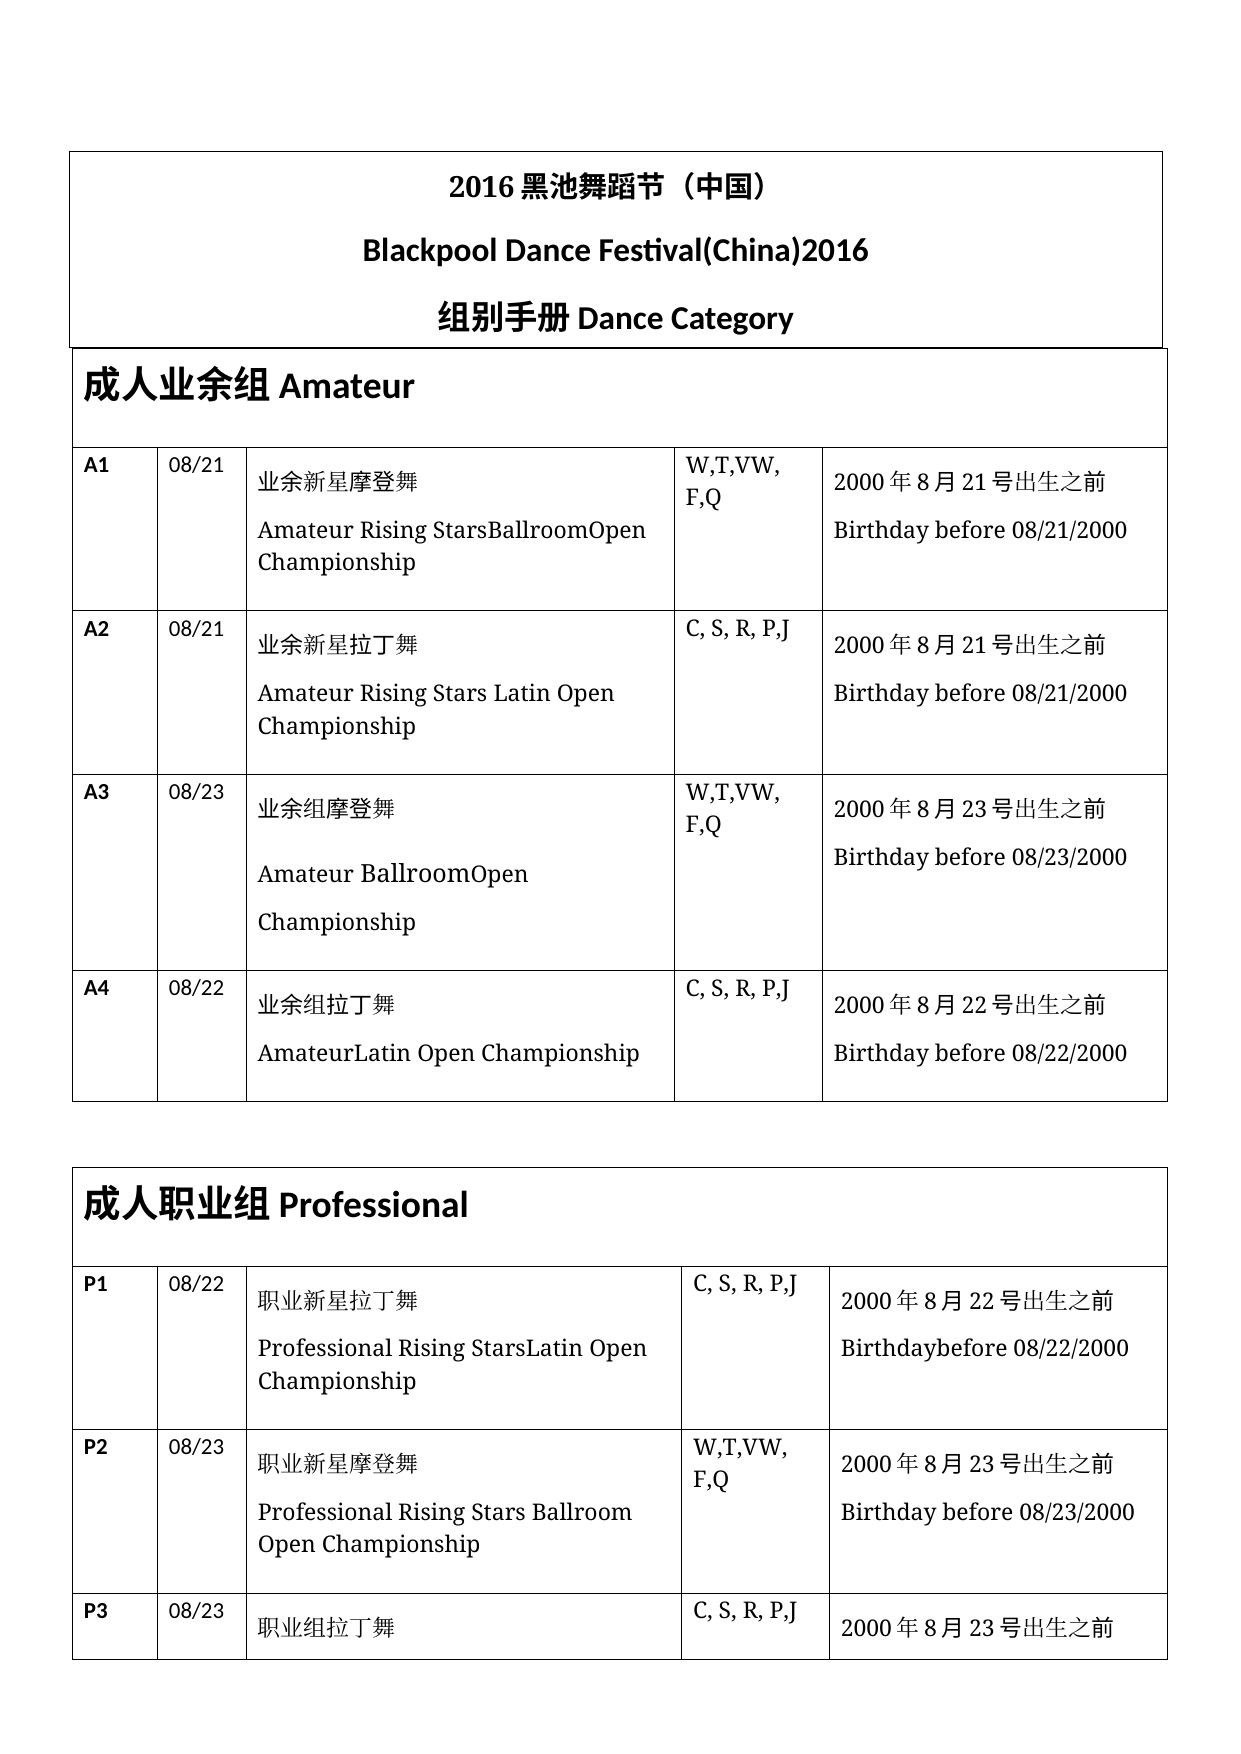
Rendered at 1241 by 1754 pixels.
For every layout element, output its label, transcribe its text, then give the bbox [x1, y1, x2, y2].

table_cell 职业新星拉丁舞 Professional Rising StarsLatin Open Championship [247, 1267, 681, 1429]
table_cell 业余组拉丁舞 AmateurLatin Open Championship [247, 971, 674, 1101]
table_cell W,T,VW, F,Q [675, 775, 822, 970]
table_cell P2 [73, 1430, 157, 1593]
table_cell 08/23 [158, 1430, 246, 1593]
table_header 2016黑池舞蹈节（中国） Blackpool Dance Festival(China)2016 组别手册Dance Category [70, 152, 1162, 347]
table_cell 业余新星拉丁舞 Amateur Rising Stars Latin Open Championship [247, 611, 674, 774]
table_cell 08/22 [158, 971, 246, 1101]
table_cell 08/21 [158, 611, 246, 774]
table_cell C, S, R, P,J [682, 1594, 829, 1659]
table_cell 2000年8月21号出生之前 Birthday before 08/21/2000 [823, 611, 1167, 774]
table_cell P1 [73, 1267, 157, 1429]
table_cell A4 [73, 971, 157, 1101]
table_cell C, S, R, P,J [682, 1267, 829, 1429]
table_cell W,T,VW, F,Q [675, 448, 822, 610]
table_cell A1 [73, 448, 157, 610]
table_cell 08/21 [158, 448, 246, 610]
table_cell A3 [73, 775, 157, 970]
table_cell W,T,VW, F,Q [682, 1430, 829, 1593]
table_cell 08/23 [158, 1594, 246, 1659]
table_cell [247, 1594, 681, 1659]
table_cell P3 [73, 1594, 157, 1659]
table_cell 2000年8月22号出生之前 Birthday before 08/22/2000 [823, 971, 1167, 1101]
table_cell 2000年8月21号出生之前 Birthday before 08/21/2000 [823, 448, 1167, 610]
table_cell 08/23 [158, 775, 246, 970]
table_cell A2 [73, 611, 157, 774]
table_cell C, S, R, P,J [675, 971, 822, 1101]
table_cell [830, 1430, 1167, 1593]
table_cell 业余新星摩登舞 Amateur Rising StarsBallroomOpen Championship [247, 448, 674, 610]
table_cell 业余组摩登舞 Amateur BallroomOpen Championship [247, 775, 674, 970]
table_cell 2000年8月22号出生之前 Birthdaybefore 08/22/2000 [830, 1267, 1167, 1429]
table_cell 职业新星摩登舞 Professional Rising Stars Ballroom Open Championship [247, 1430, 681, 1593]
table_header 成人职业组Professional [73, 1168, 1167, 1266]
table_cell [830, 1594, 1167, 1659]
table_cell 08/22 [158, 1267, 246, 1429]
table_cell 2000年8月23号出生之前Birthday before 08/23/2000 [823, 775, 1167, 970]
table_cell C, S, R, P,J [675, 611, 822, 774]
table_header 成人业余组Amateur [73, 349, 1167, 447]
